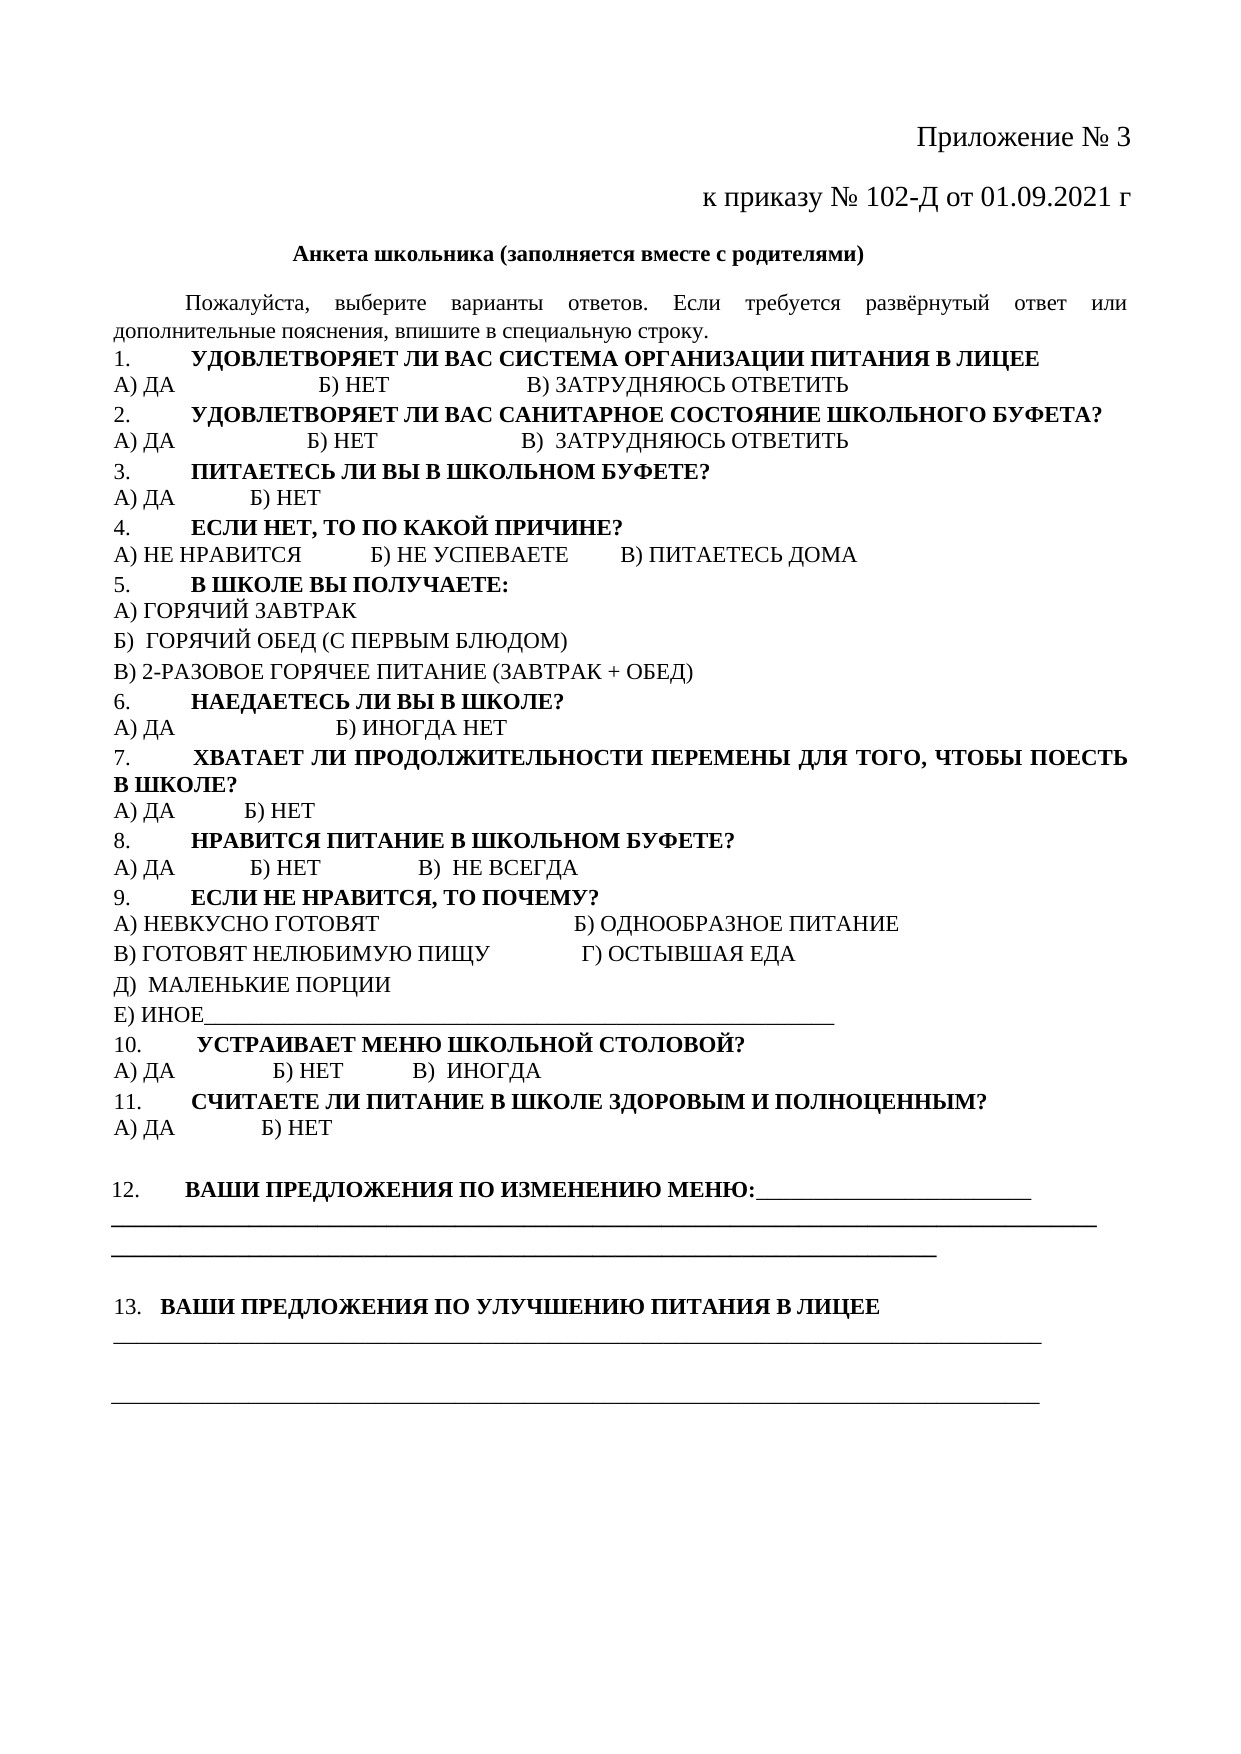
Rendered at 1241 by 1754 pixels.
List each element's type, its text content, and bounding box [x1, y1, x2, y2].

text Д) МАЛЕНЬКИЕ ПОРЦИИ [113, 971, 1131, 997]
text ______________________________________________________________________________________________________________________________________________________________ [111, 1203, 1108, 1259]
list УСТРАИВАЕТ МЕНЮ ШКОЛЬНОЙ СТОЛОВОЙ? [113, 1031, 1131, 1057]
list ПИТАЕТЕСЬ ЛИ ВЫ В ШКОЛЬНОМ БУФЕТЕ? [113, 458, 1131, 484]
text _________________________________________________________________________________ [113, 1320, 1131, 1346]
list НАЕДАЕТЕСЬ ЛИ ВЫ В ШКОЛЕ? [113, 688, 1131, 714]
text Е) ИНОЕ [113, 1001, 1131, 1027]
text А) НЕ НРАВИТСЯ Б) НЕ УСПЕВАЕТЕ В) ПИТАЕТЕСЬ ДОМА [113, 541, 1131, 567]
text Анкета школьника (заполняется вместе с родителями) [292, 238, 1131, 267]
text А) ДА Б) НЕТ В) ЗАТРУДНЯЮСЬ ОТВЕТИТЬ [113, 371, 1131, 397]
text А) ДА Б) НЕТ В) НЕ ВСЕГДА [113, 854, 1131, 880]
list СЧИТАЕТЕ ЛИ ПИТАНИЕ В ШКОЛЕ ЗДОРОВЫМ И ПОЛНОЦЕННЫМ? [113, 1088, 1108, 1114]
text А) НЕВКУСНО ГОТОВЯТ Б) ОДНООБРАЗНОЕ ПИТАНИЕ [113, 910, 1129, 937]
list УДОВЛЕТВОРЯЕТ ЛИ ВАС САНИТАРНОЕ СОСТОЯНИЕ ШКОЛЬНОГО БУФЕТА? [113, 401, 1129, 428]
text Пожалуйста, выберите варианты ответов. Если требуется развёрнутый ответ или дополнительные пояснения, впишите в специальную строку. [113, 288, 1129, 345]
list ХВАТАЕТ ЛИ ПРОДОЛЖИТЕЛЬНОСТИ ПЕРЕМЕНЫ ДЛЯ ТОГО, ЧТОБЫ ПОЕСТЬ В ШКОЛЕ? [113, 744, 1129, 797]
list ЕСЛИ НЕ НРАВИТСЯ, ТО ПОЧЕМУ? [113, 884, 1131, 910]
list НРАВИТСЯ ПИТАНИЕ В ШКОЛЬНОМ БУФЕТЕ? [113, 827, 1131, 854]
text А) ДА Б) НЕТ [113, 797, 1131, 823]
list ЕСЛИ НЕТ, ТО ПО КАКОЙ ПРИЧИНЕ? [113, 514, 1131, 541]
text к приказу № 102-Д от 01.09.2021 г [111, 179, 1131, 212]
text В) ГОТОВЯТ НЕЛЮБИМУЮ ПИЩУ Г) ОСТЫВШАЯ ЕДА [113, 941, 1129, 967]
text А) ГОРЯЧИЙ ЗАВТРАК [113, 597, 1129, 624]
text А) ДА Б) НЕТ [113, 484, 1131, 511]
text Приложение № 3 [111, 119, 1131, 153]
list В ШКОЛЕ ВЫ ПОЛУЧАЕТЕ: [113, 571, 1129, 597]
text А) ДА Б) НЕТ [113, 1114, 1108, 1140]
list ВАШИ ПРЕДЛОЖЕНИЯ ПО УЛУЧШЕНИЮ ПИТАНИЯ В ЛИЦЕЕ [113, 1293, 1131, 1320]
text А) ДА Б) ИНОГДА НЕТ [113, 714, 1131, 741]
text А) ДА Б) НЕТ В) ИНОГДА [113, 1057, 1131, 1084]
text _________________________________________________________________________________ [111, 1380, 1131, 1407]
text В) 2-РАЗОВОЕ ГОРЯЧЕЕ ПИТАНИЕ (ЗАВТРАК + ОБЕД) [113, 658, 1131, 684]
list ВАШИ ПРЕДЛОЖЕНИЯ ПО ИЗМЕНЕНИЮ МЕНЮ:________________________ [111, 1176, 1108, 1203]
list УДОВЛЕТВОРЯЕТ ЛИ ВАС СИСТЕМА ОРГАНИЗАЦИИ ПИТАНИЯ В ЛИЦЕЕ [113, 345, 1131, 371]
text А) ДА Б) НЕТ В) ЗАТРУДНЯЮСЬ ОТВЕТИТЬ [113, 428, 1131, 454]
text Б) ГОРЯЧИЙ ОБЕД (С ПЕРВЫМ БЛЮДОМ) [113, 627, 1129, 654]
